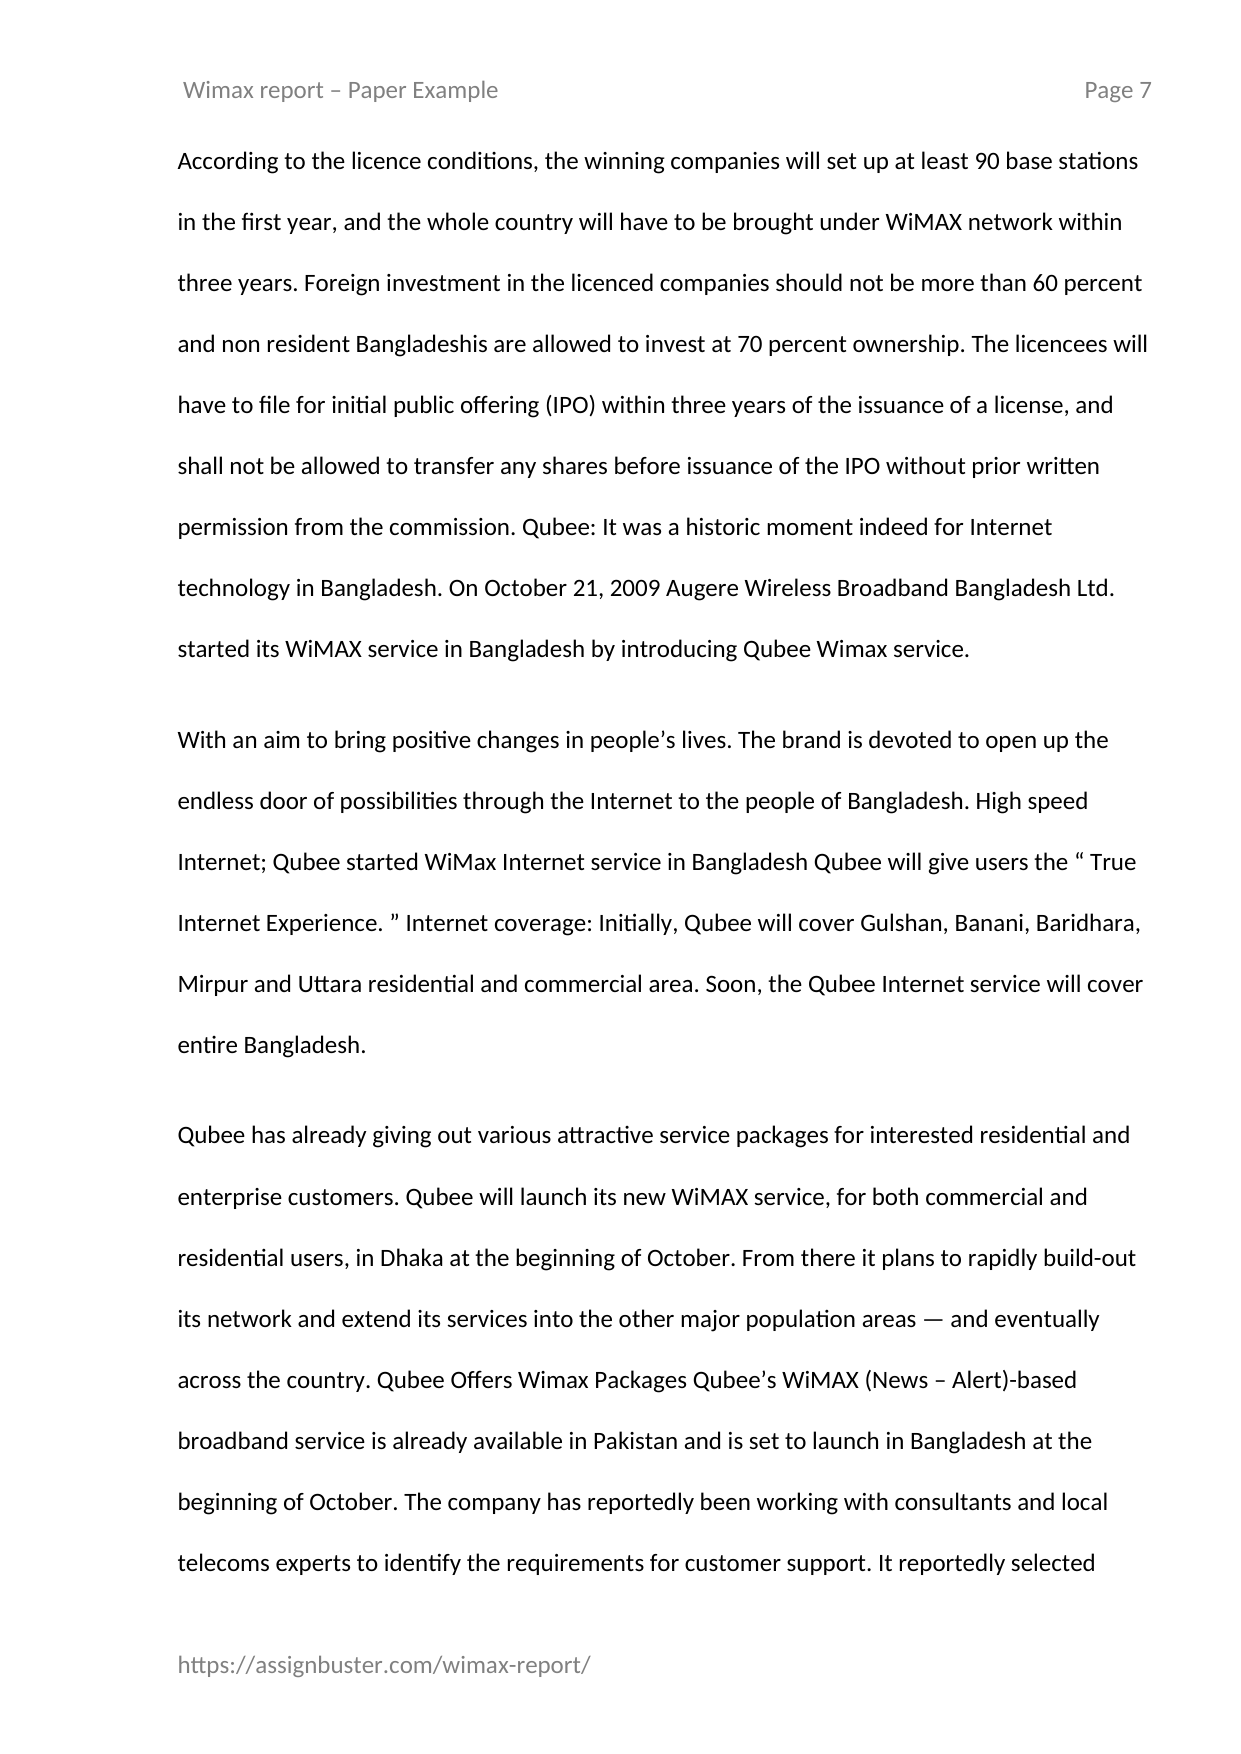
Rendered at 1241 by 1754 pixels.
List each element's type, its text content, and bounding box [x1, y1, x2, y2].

text With an aim to bring positive changes in people’s lives. The brand is devoted to open up the endless door of possibilities through the Internet to the people of Bangladesh. High speed Internet; Qubee started WiMax Internet service in Bangladesh Qubee will give users the “ True Internet Experience. ” Internet coverage: Initially, Qubee will cover Gulshan, Banani, Baridhara, Mirpur and Uttara residential and commercial area. Soon, the Qubee Internet service will cover entire Bangladesh. [177, 724, 1152, 1059]
text According to the licence conditions, the winning companies will set up at least 90 base stations in the first year, and the whole country will have to be brought under WiMAX network within three years. Foreign investment in the licenced companies should not be more than 60 percent and non resident Bangladeshis are allowed to invest at 70 percent ownership. The licencees will have to file for initial public offering (IPO) within three years of the issuance of a license, and shall not be allowed to transfer any shares before issuance of the IPO without prior written permission from the commission. Qubee: It was a historic moment indeed for Internet technology in Bangladesh. On October 21, 2009 Augere Wireless Broadband Bangladesh Ltd. started its WiMAX service in Bangladesh by introducing Qubee Wimax service. [177, 145, 1152, 664]
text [177, 1119, 1152, 1577]
